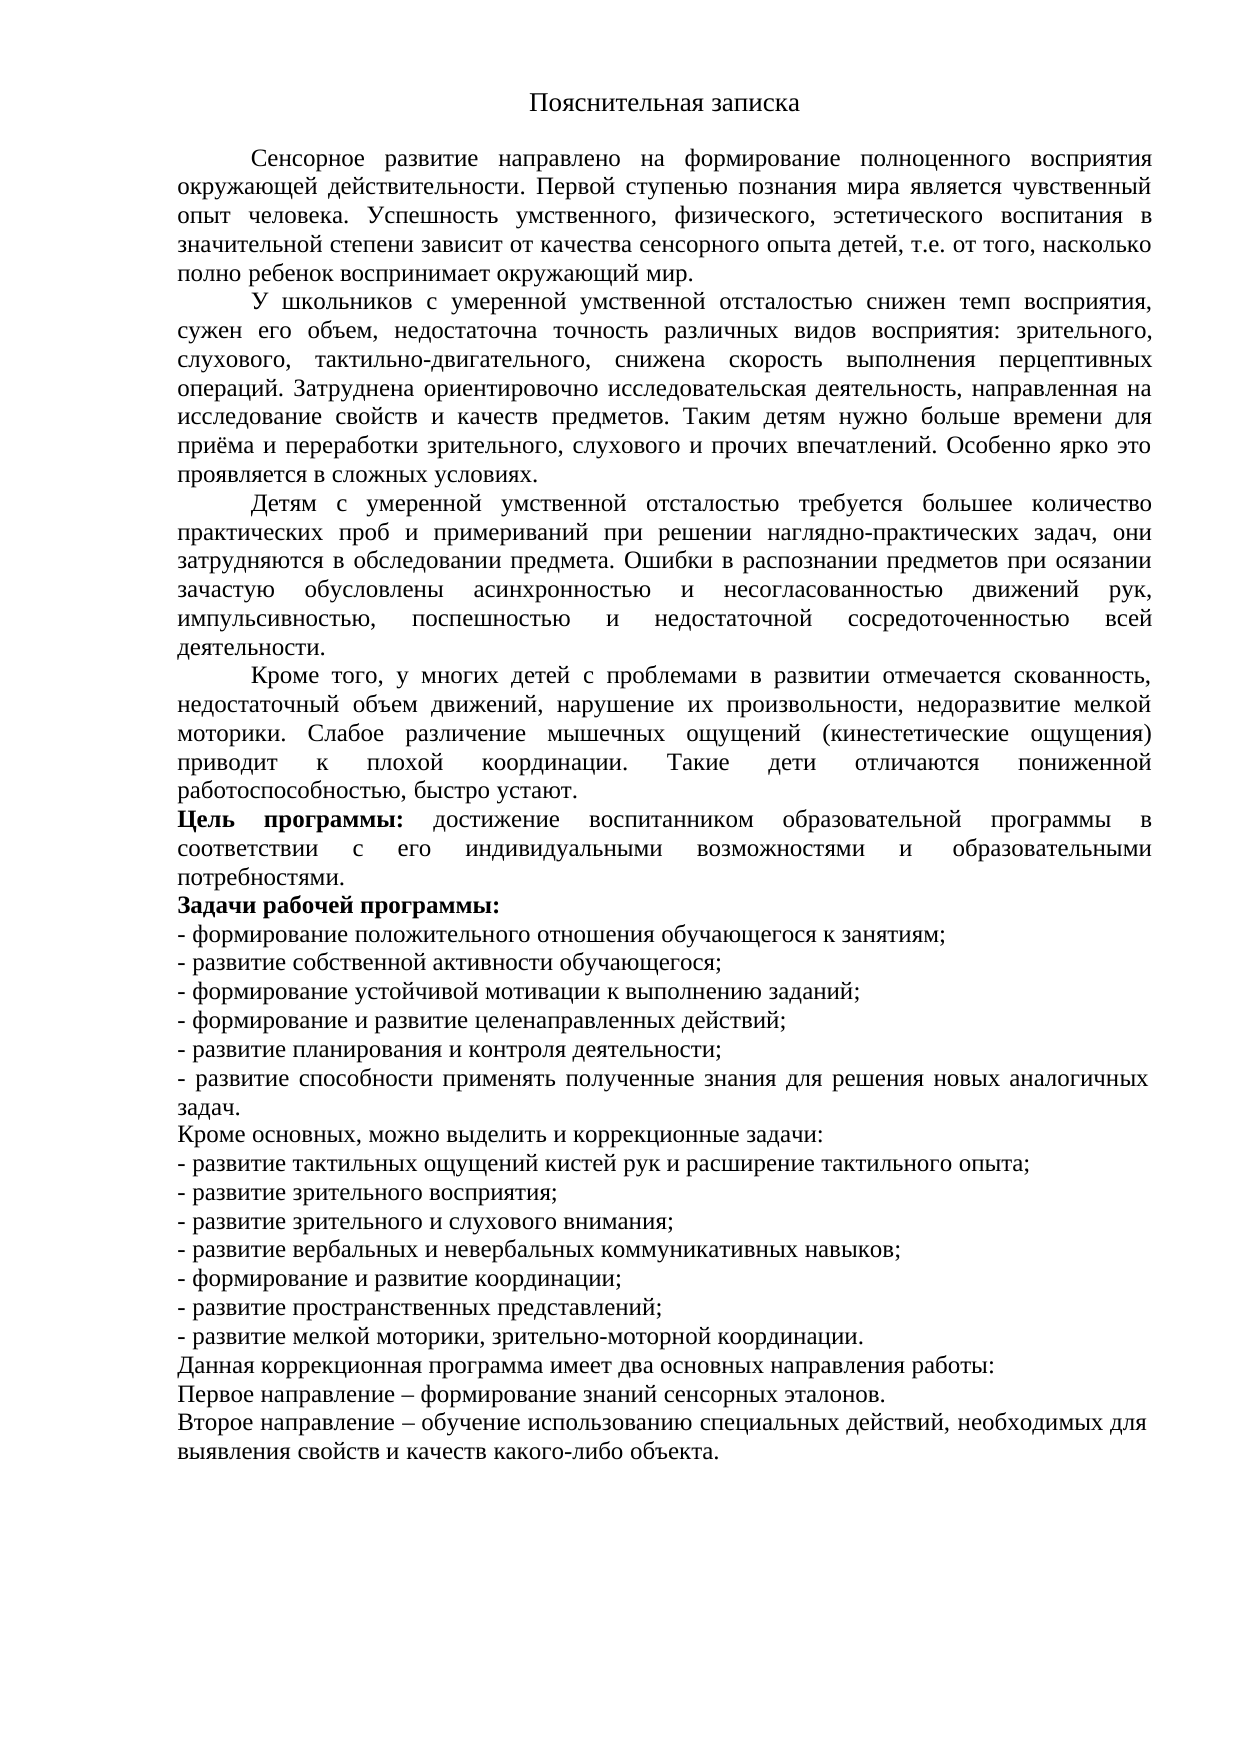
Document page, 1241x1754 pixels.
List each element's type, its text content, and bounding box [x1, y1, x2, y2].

list развитие зрительного и слухового внимания; [177, 1206, 1176, 1235]
text У школьников с умеренной умственной отсталостью снижен темп восприятия, сужен его объем, недостаточна точность различных видов восприятия: зрительного, слухового, тактильно-двигательного, снижена скорость выполнения перцептивных операций. Затруднена ориентировочно исследовательская деятельность, направленная на исследование свойств и качеств предметов. Таким детям нужно больше времени для приёма и переработки зрительного, слухового и прочих впечатлений. Особенно ярко это проявляется в сложных условиях. [177, 286, 1153, 488]
text Второе направление – обучение использованию специальных действий, необходимых для выявления свойств и качеств какого-либо объекта. [177, 1407, 1176, 1465]
list развитие зрительного восприятия; [177, 1177, 1176, 1206]
list формирование устойчивой мотивации к выполнению заданий; [177, 977, 1176, 1005]
text Данная коррекционная программа имеет два основных направления работы: Первое направление – формирование знаний сенсорных эталонов. [177, 1350, 997, 1407]
text Сенсорное развитие направлено на формирование полноценного восприятия окружающей действительности. Первой ступенью познания мира является чувственный опыт человека. Успешность умственного, физического, эстетического воспитания в значительной степени зависит от качества сенсорного опыта детей, т.е. от того, насколько полно ребенок воспринимает окружающий мир. [177, 143, 1152, 286]
list формирование и развитие координации; [177, 1264, 1176, 1292]
list развитие собственной активности обучающегося; [177, 948, 1176, 976]
list развитие способности применять полученные знания для решения новых аналогичных задач. [177, 1063, 1152, 1120]
text Цель программы: достижение воспитанником образовательной программы в соответствии с его индивидуальными возможностями и образовательными потребностями. [177, 804, 1152, 890]
text Кроме основных, можно выделить и коррекционные задачи: [177, 1120, 1176, 1148]
text Задачи рабочей программы: [177, 891, 1176, 919]
list развитие вербальных и невербальных коммуникативных навыков; [177, 1235, 1176, 1263]
list развитие тактильных ощущений кистей рук и расширение тактильного опыта; [177, 1149, 1176, 1177]
list развитие мелкой моторики, зрительно-моторной координации. [177, 1321, 1176, 1350]
list формирование положительного отношения обучающегося к занятиям; [177, 919, 1176, 948]
list развитие планирования и контроля деятельности; [177, 1034, 1176, 1063]
text Пояснительная записка [301, 86, 1028, 117]
text Кроме того, у многих детей с проблемами в развитии отмечается скованность, недостаточный объем движений, нарушение их произвольности, недоразвитие мелкой моторики. Слабое различение мышечных ощущений (кинестетические ощущения) приводит к плохой координации. Такие дети отличаются пониженной работоспособностью, быстро устают. [177, 660, 1151, 804]
list формирование и развитие целенаправленных действий; [177, 1005, 1176, 1034]
list развитие пространственных представлений; [177, 1292, 1176, 1321]
text Детям с умеренной умственной отсталостью требуется большее количество практических проб и примериваний при решении наглядно-практических задач, они затрудняются в обследовании предмета. Ошибки в распознании предметов при осязании зачастую обусловлены асинхронностью и несогласованностью движений рук, импульсивностью, поспешностью и недостаточной сосредоточенностью всей деятельности. [177, 488, 1152, 660]
